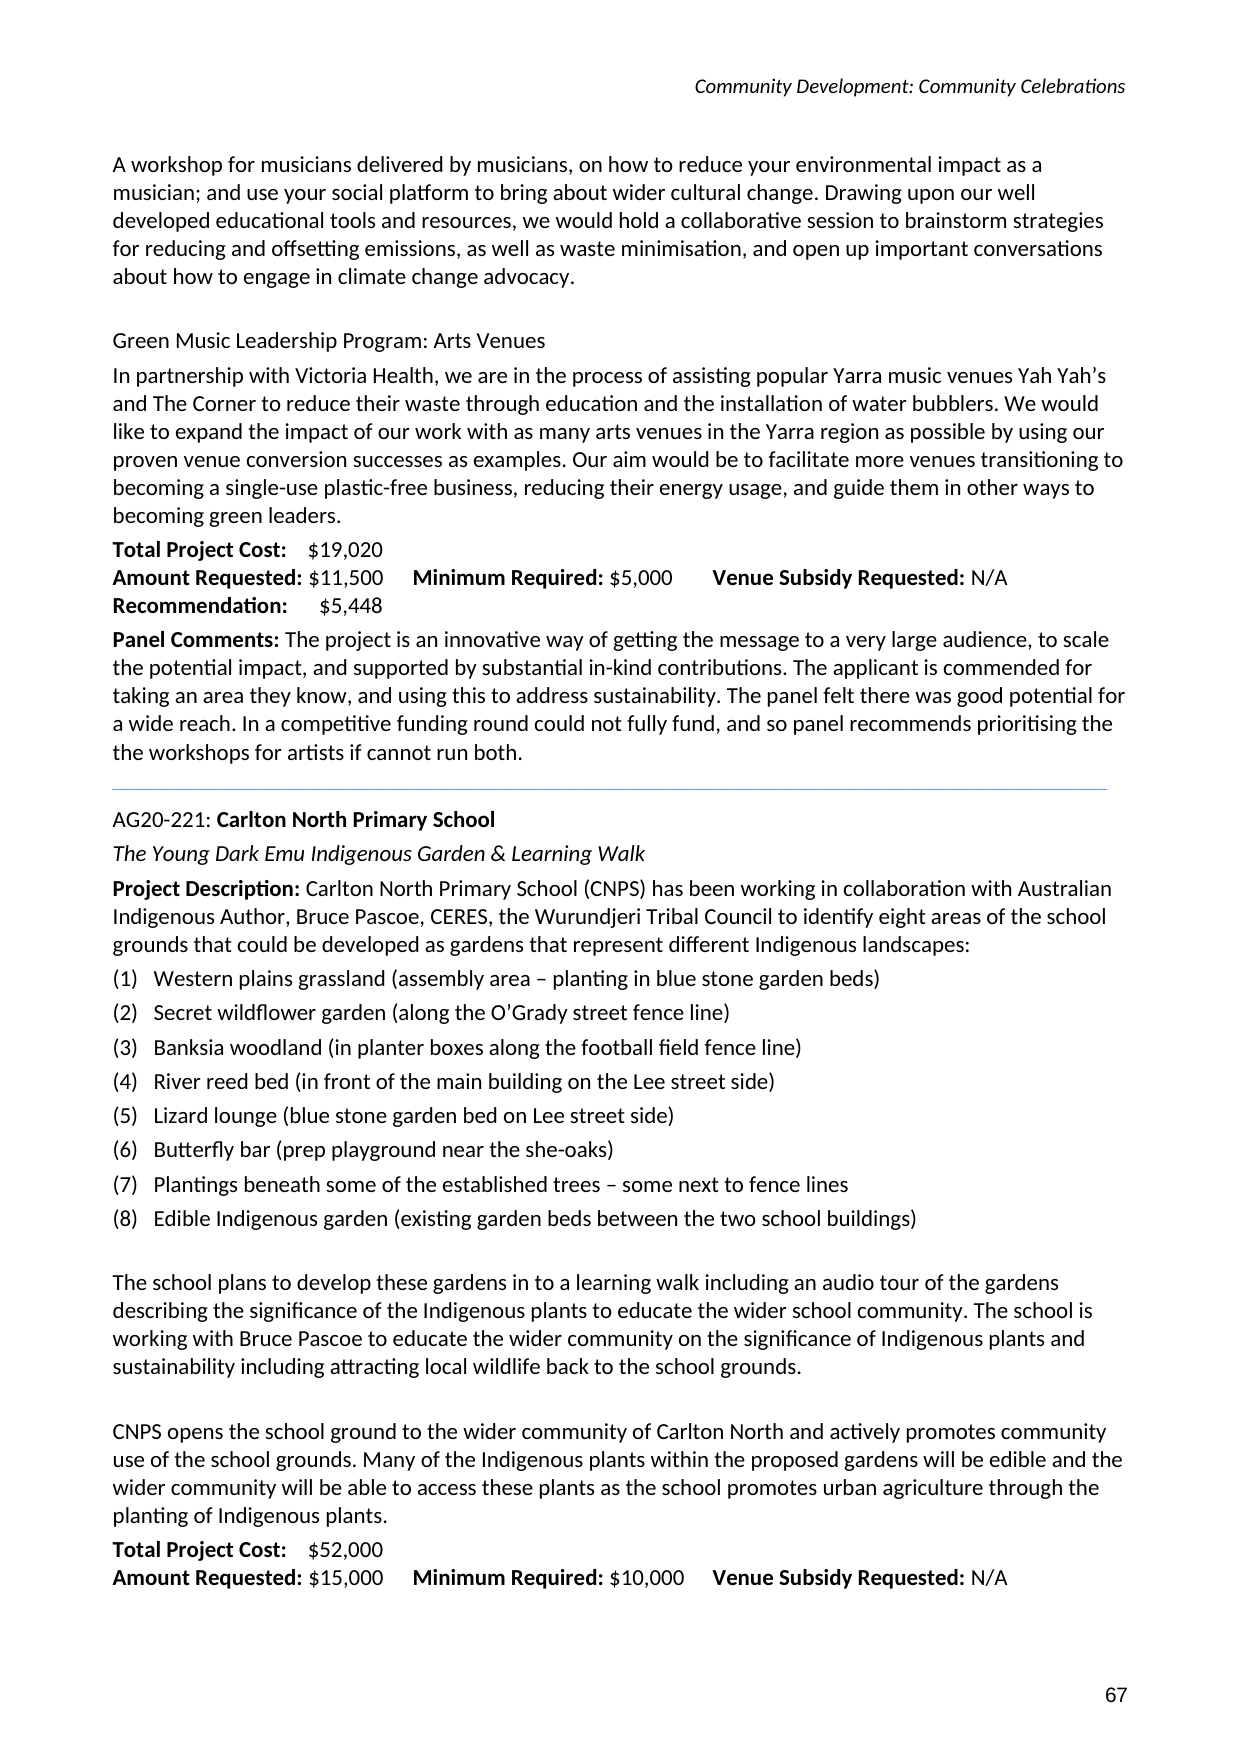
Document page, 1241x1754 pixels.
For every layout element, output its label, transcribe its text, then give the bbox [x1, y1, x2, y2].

text ______________________________________________________________________________ [112, 766, 1128, 793]
text (6) Butterfly bar (prep playground near the she-oaks) [112, 1135, 1128, 1163]
text Recommendation: $5,448 [112, 591, 1128, 619]
text (3) Banksia woodland (in planter boxes along the football field fence line) [112, 1033, 1128, 1061]
text (7) Plantings beneath some of the established trees – some next to fence lines [112, 1170, 1128, 1198]
text (5) Lizard lounge (blue stone garden bed on Lee street side) [112, 1101, 1128, 1129]
text Amount Requested: $11,500 Minimum Required: $5,000 Venue Subsidy Requested: N/A [112, 563, 1128, 591]
text Total Project Cost: $52,000 [112, 1535, 1128, 1563]
text AG20-221: Carlton North Primary School [112, 805, 1128, 833]
text (1) Western plains grassland (assembly area – planting in blue stone garden beds) [112, 964, 1128, 992]
text In partnership with Victoria Health, we are in the process of assisting popular Yarra music venues Yah Yah’s and The Corner to reduce their waste through education and the installation of water bubblers. We would like to expand the impact of our work with as many arts venues in the Yarra region as possible by using our proven venue conversion successes as examples. Our aim would be to facilitate more venues transitioning to becoming a single-use plastic-free business, reducing their energy usage, and guide them in other ways to becoming green leaders. [112, 361, 1128, 529]
text (2) Secret wildflower garden (along the O’Grady street fence line) [112, 998, 1128, 1026]
text (4) River reed bed (in front of the main building on the Lee street side) [112, 1067, 1128, 1095]
text (8) Edible Indigenous garden (existing garden beds between the two school buildings) [112, 1204, 1128, 1232]
text CNPS opens the school ground to the wider community of Carlton North and actively promotes community use of the school grounds. Many of the Indigenous plants within the proposed gardens will be edible and the wider community will be able to access these plants as the school promotes urban agriculture through the planting of Indigenous plants. [112, 1417, 1128, 1529]
text Total Project Cost: $19,020 [112, 535, 1128, 563]
text Project Description: Carlton North Primary School (CNPS) has been working in collaboration with Australian Indigenous Author, Bruce Pascoe, CERES, the Wurundjeri Tribal Council to identify eight areas of the school grounds that could be developed as gardens that represent different Indigenous landscapes: [112, 874, 1128, 958]
text Panel Comments: The project is an innovative way of getting the message to a very large audience, to scale the potential impact, and supported by substantial in-kind contributions. The applicant is commended for taking an area they know, and using this to address sustainability. The panel felt there was good potential for a wide reach. In a competitive funding round could not fully fund, and so panel recommends prioritising the the workshops for artists if cannot run both. [112, 626, 1128, 766]
text Amount Requested: $15,000 Minimum Required: $10,000 Venue Subsidy Requested: N/A [112, 1563, 1128, 1591]
text The Young Dark Emu Indigenous Garden & Learning Walk [112, 839, 1128, 867]
text Green Music Leadership Program: Arts Venues [112, 327, 1128, 354]
text A workshop for musicians delivered by musicians, on how to reduce your environmental impact as a musician; and use your social platform to bring about wider cultural change. Drawing upon our well developed educational tools and resources, we would hold a collaborative session to brainstorm strategies for reducing and offsetting emissions, as well as waste minimisation, and open up important conversations about how to engage in climate change advocacy. [112, 150, 1128, 290]
text The school plans to develop these gardens in to a learning walk including an audio tour of the gardens describing the significance of the Indigenous plants to educate the wider school community. The school is working with Bruce Pascoe to educate the wider community on the significance of Indigenous plants and sustainability including attracting local wildlife back to the school grounds. [112, 1268, 1128, 1381]
